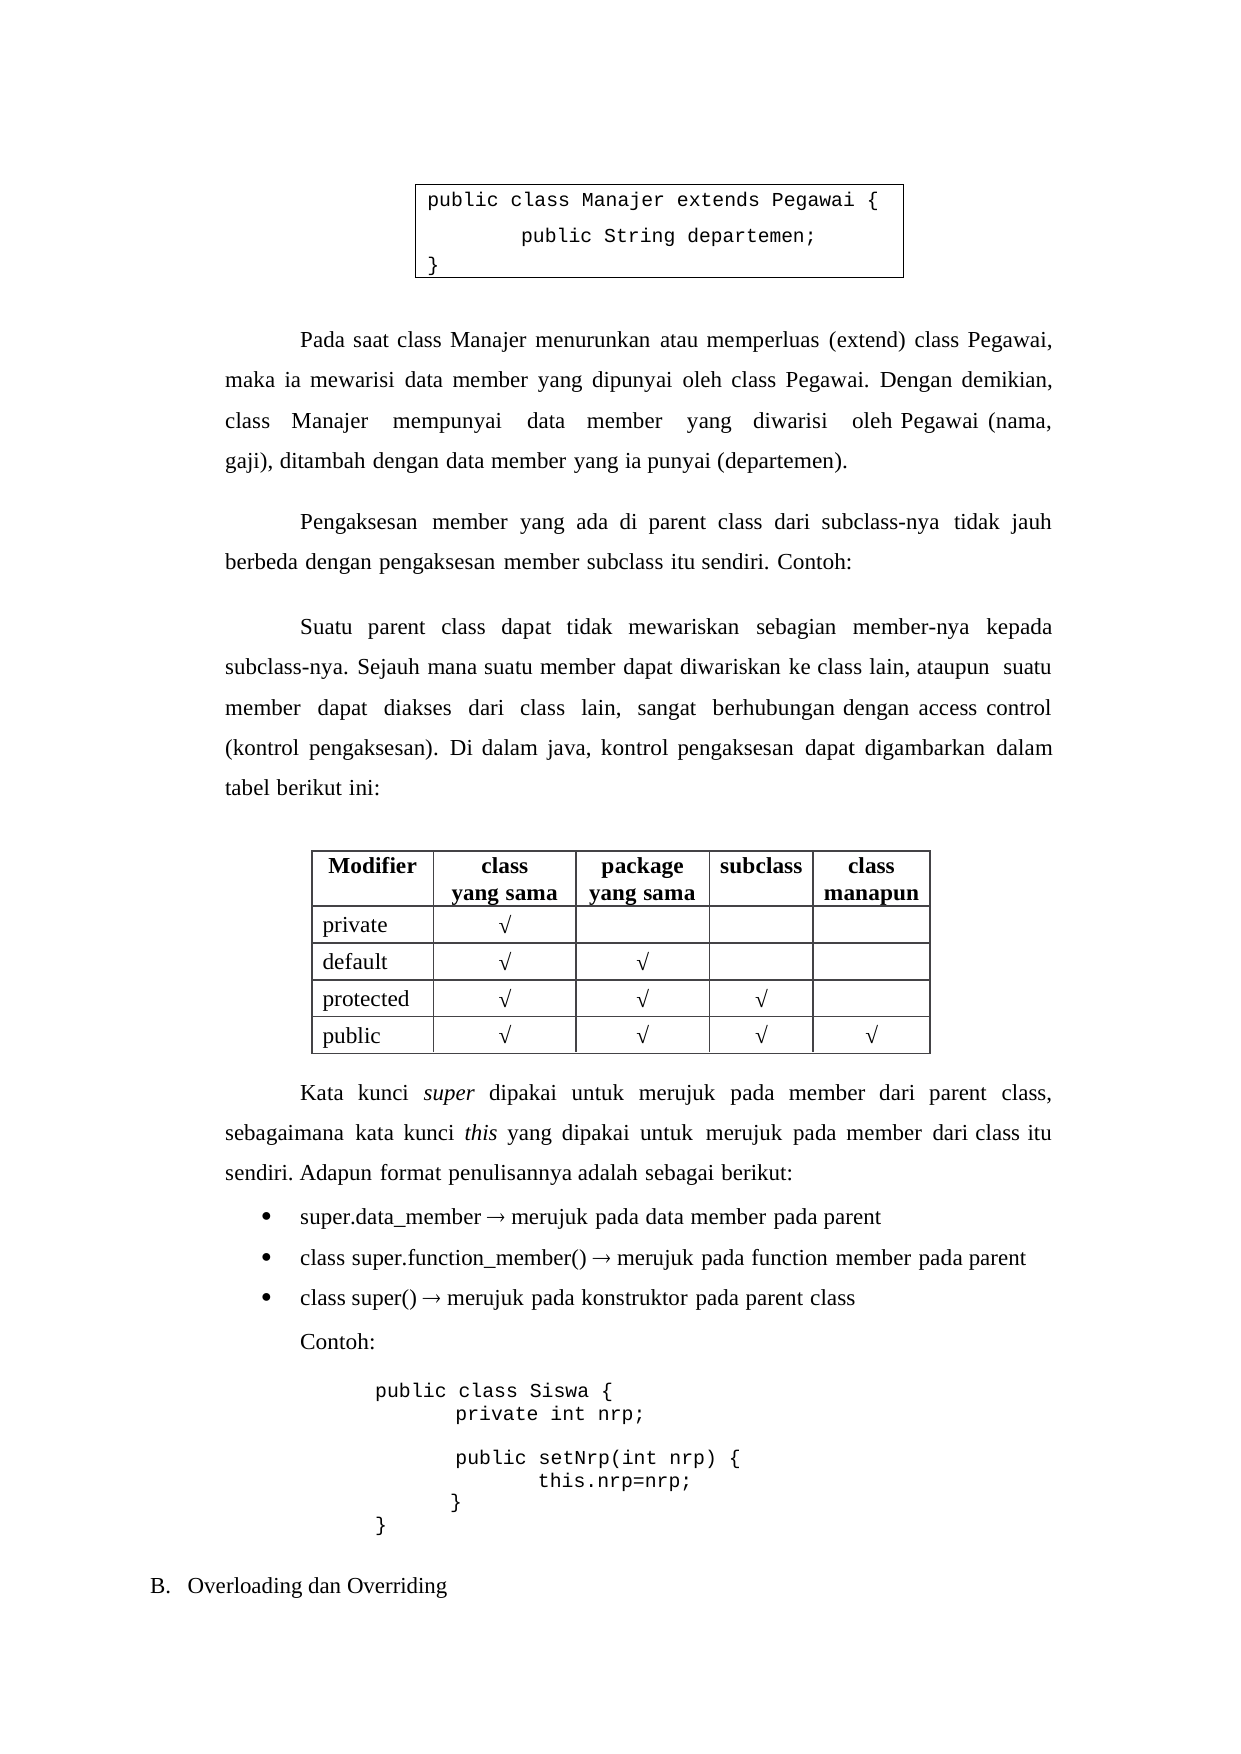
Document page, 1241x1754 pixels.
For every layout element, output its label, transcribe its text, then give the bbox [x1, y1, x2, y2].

text public setNrp(int nrp) { [455, 1448, 1090, 1470]
table_cell [710, 907, 812, 942]
table_header subclass [710, 852, 812, 905]
table_cell √ [577, 1017, 709, 1052]
table_cell private [313, 907, 433, 942]
table_cell [814, 981, 929, 1016]
text public class Siswa { [375, 1381, 1090, 1404]
table_header package yang sama [577, 852, 709, 905]
text this.nrp=nrp; [538, 1470, 1090, 1491]
table_cell √ [710, 1017, 812, 1052]
table_header class manapun [814, 852, 929, 905]
text Pada saat class Manajer menurunkan atau memperluas (extend) class Pegawai, maka ia mewarisi data member yang dipunyai oleh class Pegawai. Dengan demikian, class Manajer mempunyai data member yang diwarisi oleh Pegawai (nama, gaji), ditambah dengan data member yang ia punyai (departemen). [225, 326, 1053, 473]
table_header class yang sama [434, 852, 575, 905]
table_cell √ [710, 981, 812, 1016]
text Suatu parent class dapat tidak mewariskan sebagian member-nya kepada subclass-nya. Sejauh mana suatu member dapat diwariskan ke class lain, ataupun suatu member dapat diakses dari class lain, sangat berhubungan dengan access control (kontrol pengaksesan). Di dalam java, kontrol pengaksesan dapat digambarkan dalam tabel berikut ini: [225, 613, 1053, 801]
table_cell √ [434, 944, 575, 979]
table_header public class Manajer extends Pegawai { public String departemen; } [416, 185, 903, 277]
table_cell √ [434, 981, 575, 1016]
list Overloading dan Overriding [150, 1573, 1053, 1599]
table_cell public [313, 1017, 433, 1052]
table_cell √ [434, 1017, 575, 1052]
list class super() merujuk pada konstruktor pada parent class [262, 1284, 1053, 1310]
table_cell √ [577, 981, 709, 1016]
table_header Modifier [313, 852, 433, 905]
text } [375, 1492, 505, 1515]
table_cell [814, 944, 929, 979]
table_cell [710, 944, 812, 979]
table_cell √ [434, 907, 575, 942]
table_cell √ [814, 1017, 929, 1052]
table_cell default [313, 944, 433, 979]
table_cell protected [313, 981, 433, 1016]
text Kata kunci super dipakai untuk merujuk pada member dari parent class, sebagaimana kata kunci this yang dipakai untuk merujuk pada member dari class itu sendiri. Adapun format penulisannya adalah sebagai berikut: [225, 1079, 1053, 1186]
text private int nrp; [455, 1404, 1090, 1426]
table_cell [814, 907, 929, 942]
text Pengaksesan member yang ada di parent class dari subclass-nya tidak jauh berbeda dengan pengaksesan member subclass itu sendiri. Contoh: [225, 508, 1053, 575]
table_cell [577, 907, 709, 942]
table_cell √ [577, 944, 709, 979]
list class super.function_member() merujuk pada function member pada parent [262, 1244, 1053, 1270]
text } [300, 1515, 1090, 1535]
text Contoh: [225, 1328, 1053, 1354]
list super.data_member merujuk pada data member pada parent [262, 1203, 1053, 1230]
